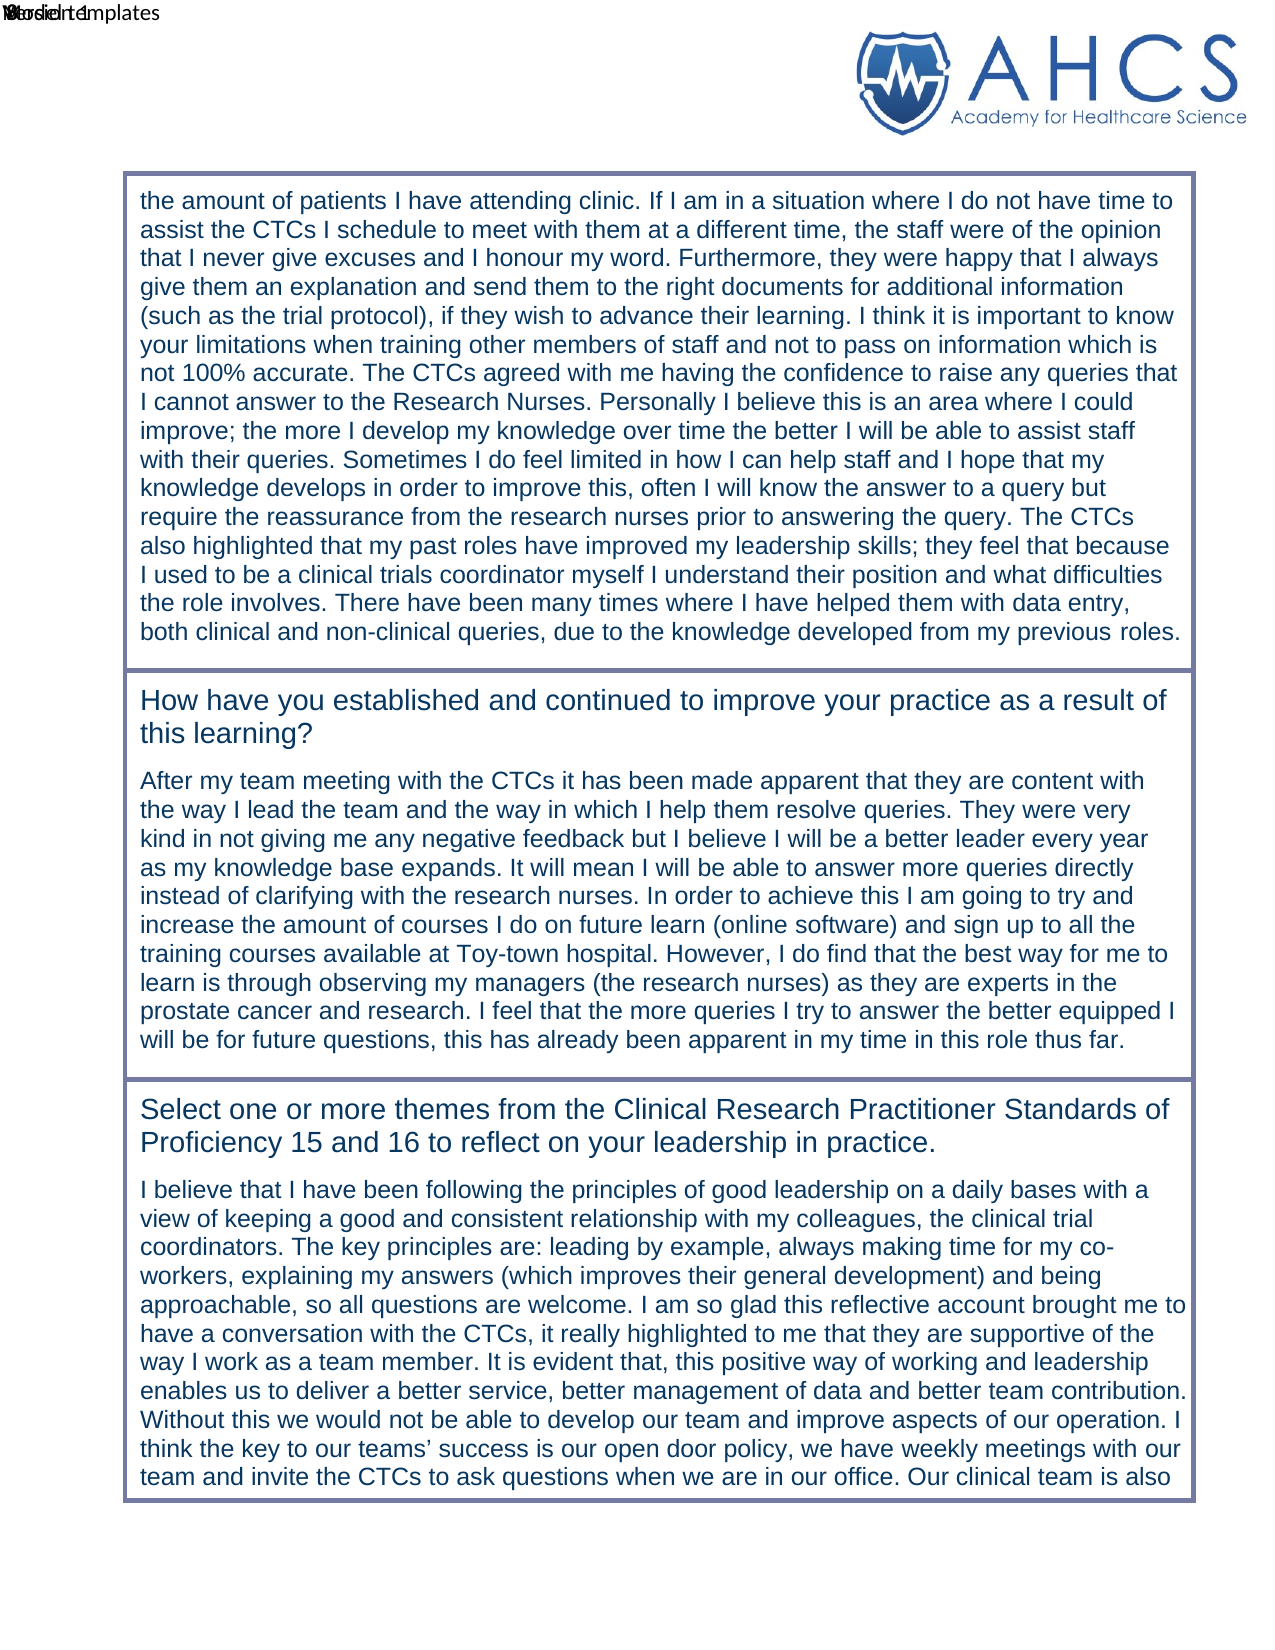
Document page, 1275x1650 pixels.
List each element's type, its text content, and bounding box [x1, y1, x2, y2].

table_cell Select one or more themes from the Clinical Research Practitioner Standards of Proficiency 15 and 16 to reflect on your leadership in practice. I believe that I have been following the principles of good leadership on a daily bases with a view of keeping a good and consistent relationship with my colleagues, the clinical trial coordinators. The key principles are: leading by example, always making time for my co- workers, explaining my answers (which improves their general development) and being approachable, so all questions are welcome. I am so glad this reflective account brought me to have a conversation with the CTCs, it really highlighted to me that they are supportive of the way I work as a team member. It is evident that, this positive way of working and leadership enables us to deliver a better service, better management of data and better team contribution. Without this we would not be able to develop our team and improve aspects of our operation. I think the key to our teams’ success is our open door policy, we have weekly meetings with our team and invite the CTCs to ask questions when we are in our office. Our clinical team is also [127, 1082, 1191, 1498]
table_cell How have you established and continued to improve your practice as a result of this learning? After my team meeting with the CTCs it has been made apparent that they are content with the way I lead the team and the way in which I help them resolve queries. They were very kind in not giving me any negative feedback but I believe I will be a better leader every year as my knowledge base expands. It will mean I will be able to answer more queries directly instead of clarifying with the research nurses. In order to achieve this I am going to try and increase the amount of courses I do on future learn (online software) and sign up to all the training courses available at Toy-town hospital. However, I do find that the best way for me to learn is through observing my managers (the research nurses) as they are experts in the prostate cancer and research. I feel that the more queries I try to answer the better equipped I will be for future questions, this has already been apparent in my time in this role thus far. [127, 673, 1191, 1077]
table_header the amount of patients I have attending clinic. If I am in a situation where I do not have time to assist the CTCs I schedule to meet with them at a different time, the staff were of the opinion that I never give excuses and I honour my word. Furthermore, they were happy that I always give them an explanation and send them to the right documents for additional information (such as the trial protocol), if they wish to advance their learning. I think it is important to know your limitations when training other members of staff and not to pass on information which is not 100% accurate. The CTCs agreed with me having the confidence to raise any queries that I cannot answer to the Research Nurses. Personally I believe this is an area where I could improve; the more I develop my knowledge over time the better I will be able to assist staff with their queries. Sometimes I do feel limited in how I can help staff and I hope that my knowledge develops in order to improve this, often I will know the answer to a query but require the reassurance from the research nurses prior to answering the query. The CTCs also highlighted that my past roles have improved my leadership skills; they feel that because I used to be a clinical trials coordinator myself I understand their position and what difficulties the role involves. There have been many times where I have helped them with data entry, both clinical and non-clinical queries, due to the knowledge developed from my previous roles. [127, 176, 1191, 668]
picture [856, 31, 1247, 136]
